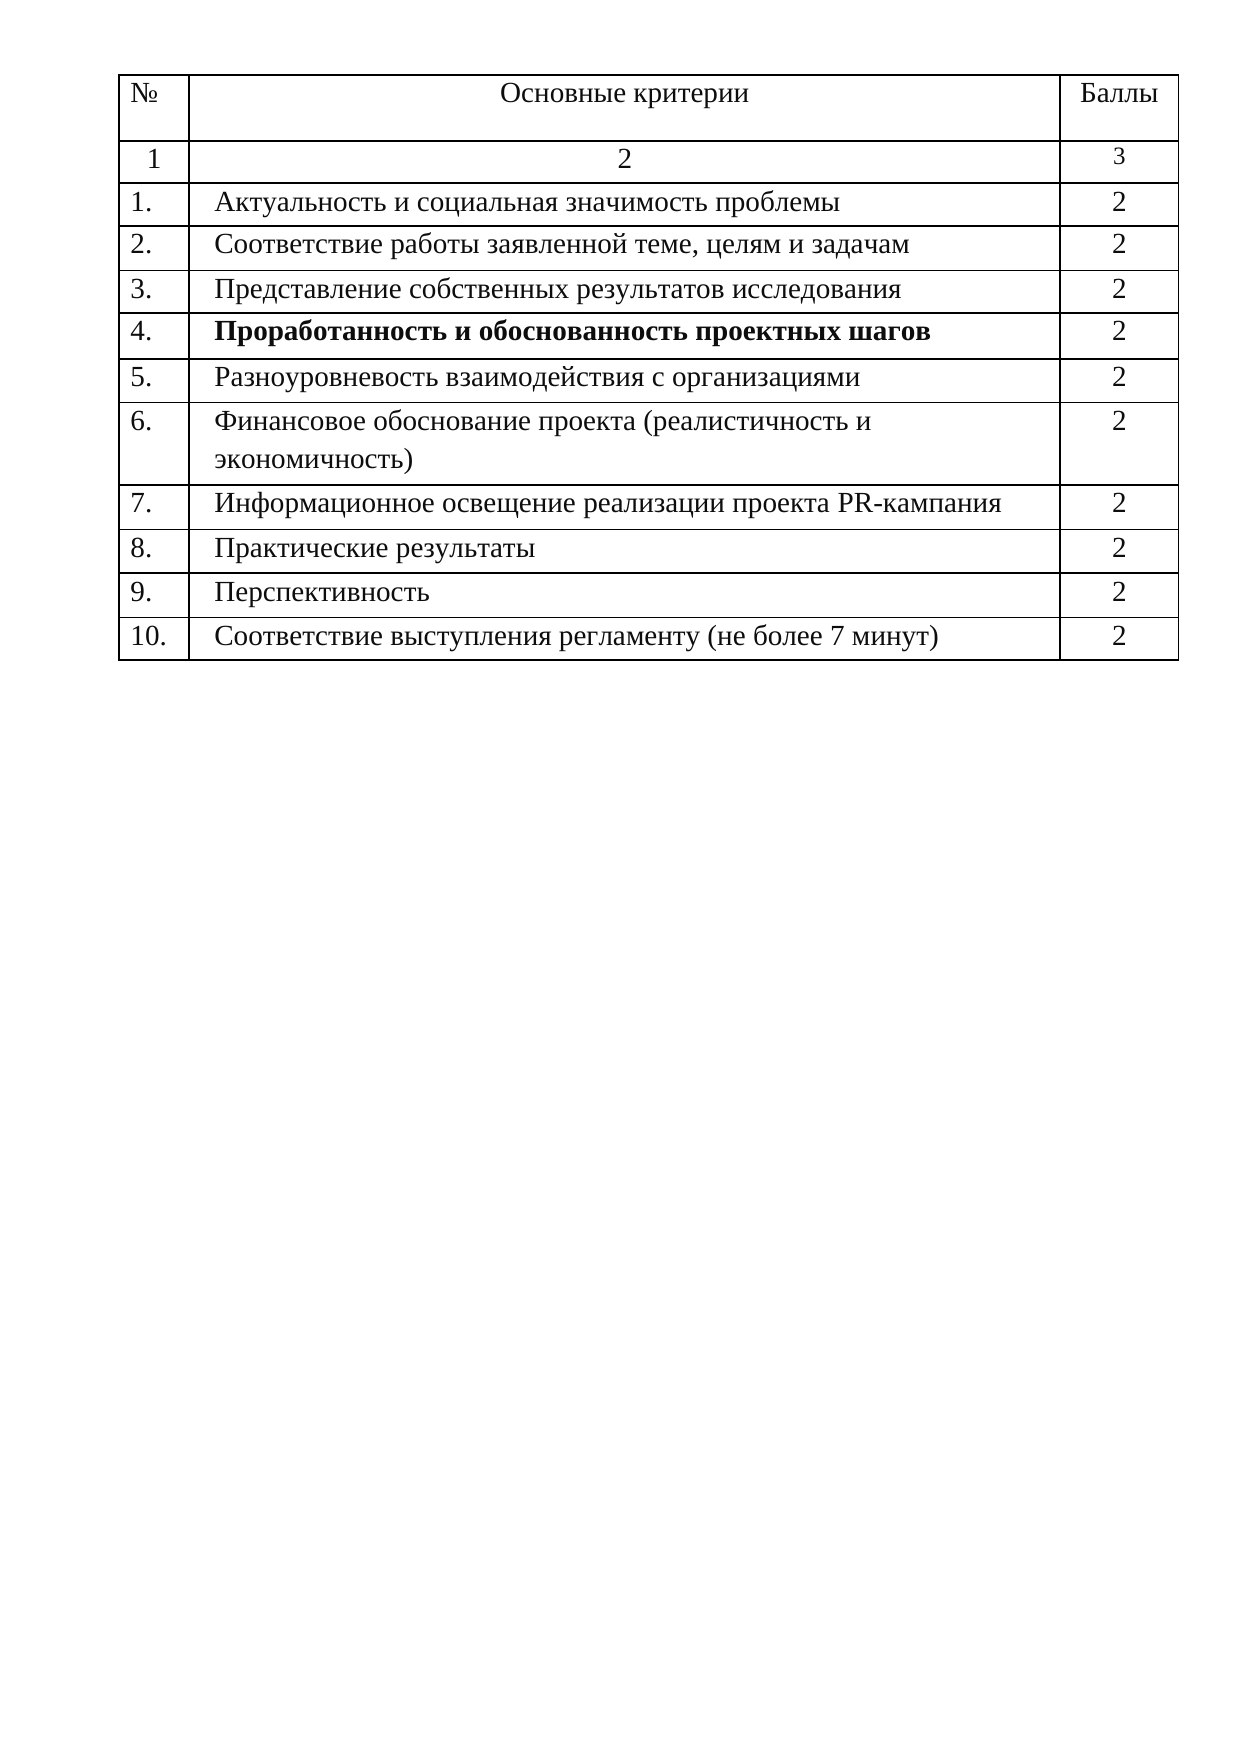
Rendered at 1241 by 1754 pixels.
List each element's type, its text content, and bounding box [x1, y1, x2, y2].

table_cell Разноуровневость взаимодействия с организациями [190, 360, 1059, 401]
table_cell 2 [1061, 574, 1178, 617]
table_cell Проработанность и обоснованность проектных шагов [190, 314, 1059, 358]
table_header Основные критерии [190, 76, 1059, 140]
table_cell 3 [1061, 142, 1178, 182]
table_cell Практические результаты [190, 530, 1059, 572]
table_header № [120, 76, 188, 140]
table_cell Представление собственных результатов исследования [190, 271, 1059, 312]
table_cell 2 [1061, 403, 1178, 484]
table_cell [120, 184, 188, 225]
table_cell [120, 271, 188, 312]
table_cell Информационное освещение реализации проекта PR-кампания [190, 486, 1059, 528]
table_cell 2 [1061, 314, 1178, 358]
table_cell [120, 574, 188, 617]
table_cell 2 [1061, 271, 1178, 312]
table_cell [120, 530, 188, 572]
table_header Баллы [1061, 76, 1178, 140]
table_cell Актуальность и социальная значимость проблемы [190, 184, 1059, 225]
table_cell [120, 486, 188, 528]
table_cell [120, 227, 188, 270]
table_cell [120, 618, 188, 659]
table_cell Перспективность [190, 574, 1059, 617]
table_cell 2 [1061, 618, 1178, 659]
table_cell 2 [1061, 184, 1178, 225]
table_cell 2 [1061, 530, 1178, 572]
table_cell Финансовое обоснование проекта (реалистичность и экономичность) [190, 403, 1059, 484]
table_cell 1 [120, 142, 188, 182]
table_cell [120, 314, 188, 358]
table_cell [120, 403, 188, 484]
table_cell Соответствие выступления регламенту (не более 7 минут) [190, 618, 1059, 659]
table_cell 2 [190, 142, 1059, 182]
table_cell 2 [1061, 360, 1178, 401]
table_cell Соответствие работы заявленной теме, целям и задачам [190, 227, 1059, 270]
table_cell [120, 360, 188, 401]
table_cell 2 [1061, 227, 1178, 270]
table_cell 2 [1061, 486, 1178, 528]
